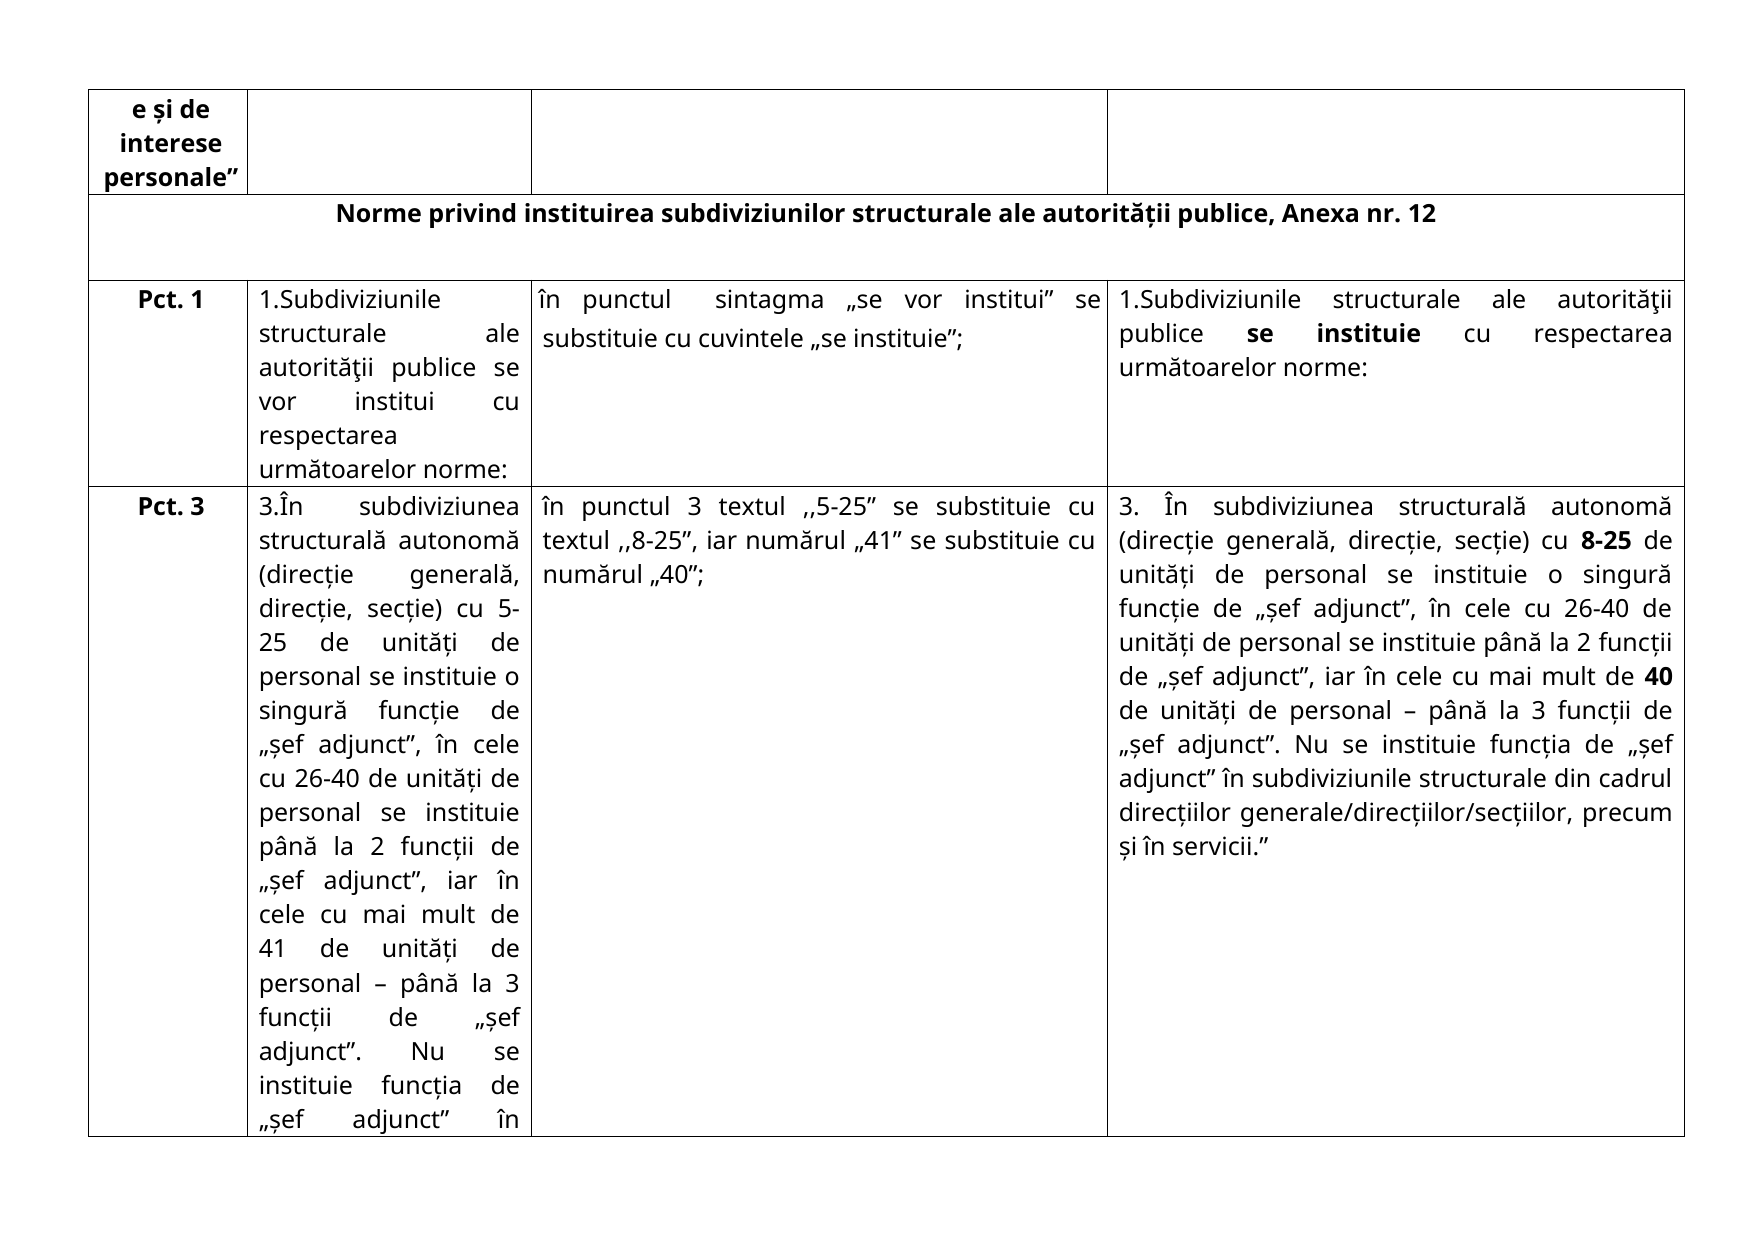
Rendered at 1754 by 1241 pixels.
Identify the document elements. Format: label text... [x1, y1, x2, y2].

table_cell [1108, 487, 1684, 1136]
table_cell în punctul sintagma „se vor institui” se substituie cu cuvintele „se instituie”; [532, 281, 1107, 486]
table_cell Pct. 3 [89, 487, 247, 1136]
table_cell Pct. 1 [89, 281, 247, 486]
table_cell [89, 90, 247, 194]
table_cell Norme privind instituirea subdiviziunilor structurale ale autorității publice, Anexa nr. 12 [89, 195, 1684, 279]
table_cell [532, 90, 1107, 194]
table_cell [1108, 90, 1684, 194]
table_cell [248, 90, 531, 194]
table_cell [248, 487, 531, 1136]
table_cell 1.Subdiviziunile structurale ale autorităţii publice se instituie cu respectarea următoarelor norme: [1108, 281, 1684, 486]
table_cell 1.Subdiviziunile structurale ale autorităţii publice se vor institui cu respectarea următoarelor norme: [248, 281, 531, 486]
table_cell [532, 487, 1107, 1136]
